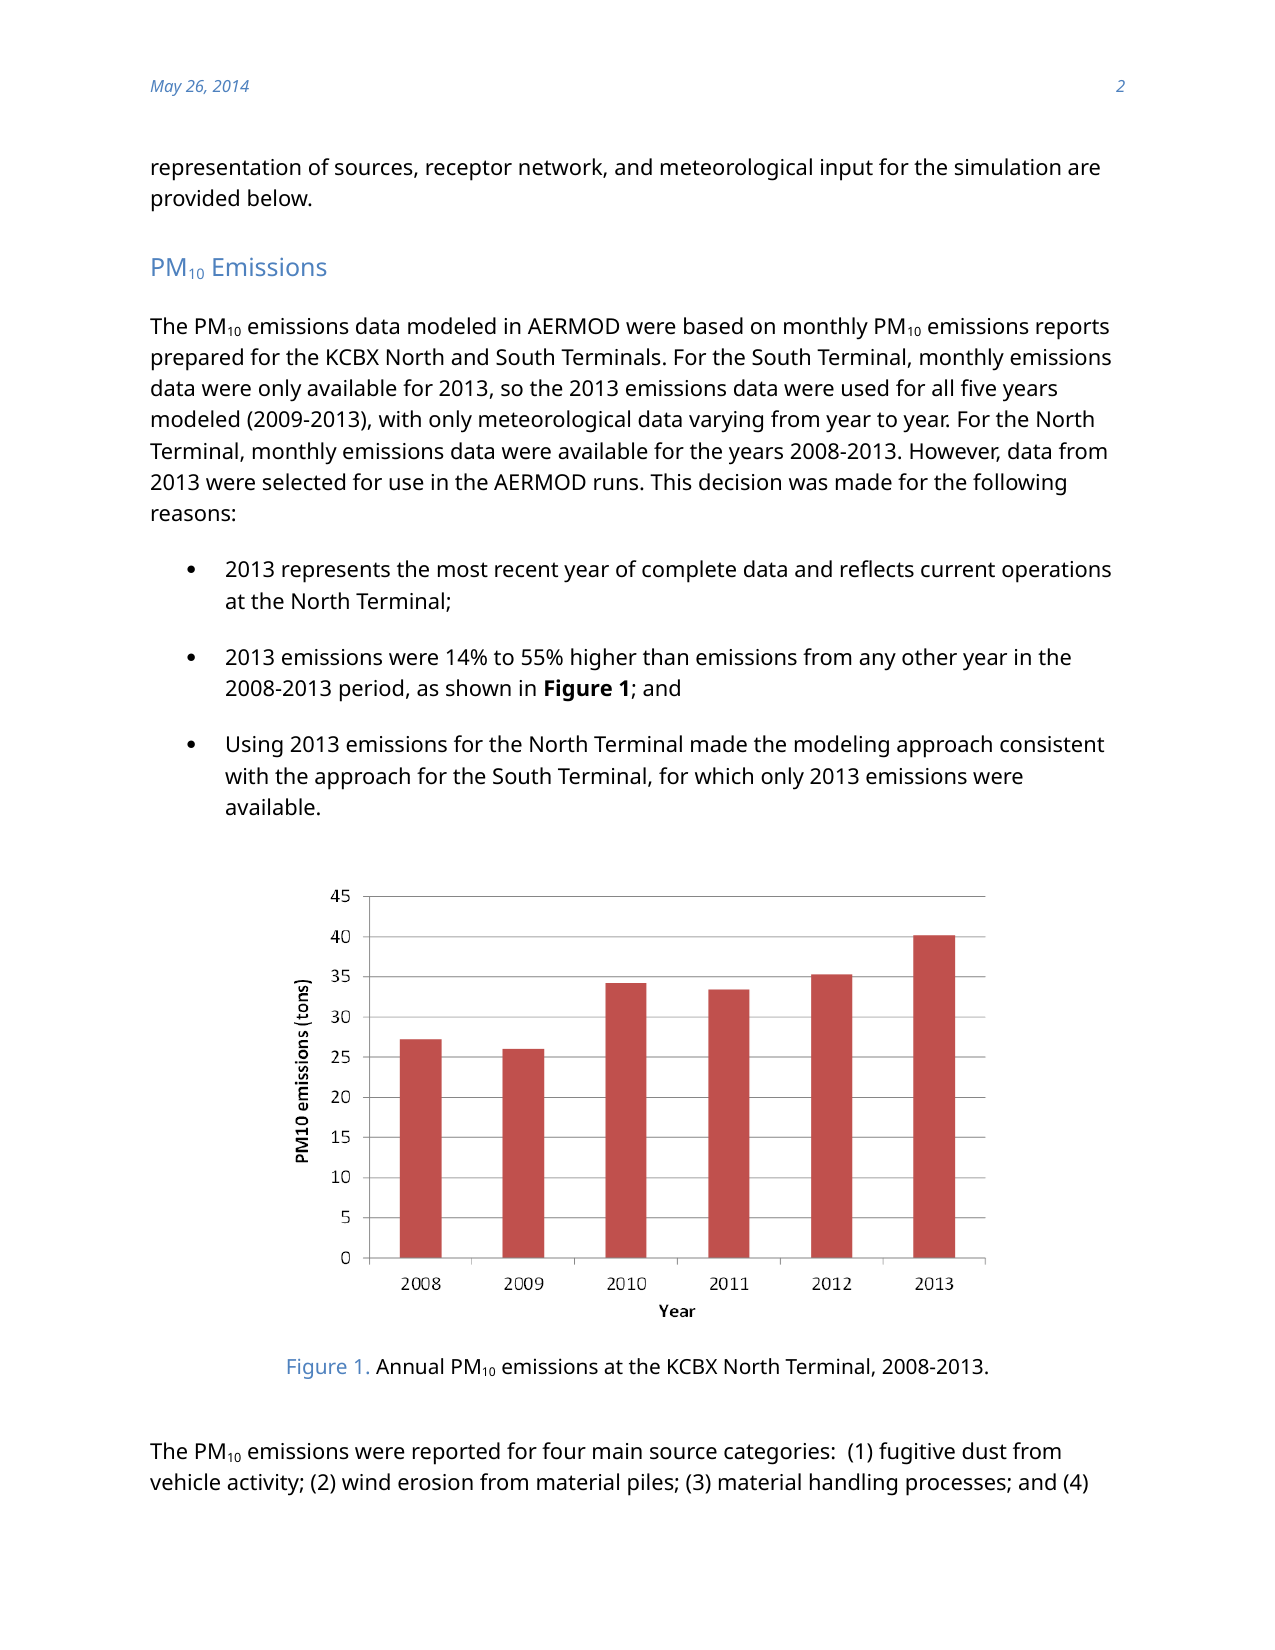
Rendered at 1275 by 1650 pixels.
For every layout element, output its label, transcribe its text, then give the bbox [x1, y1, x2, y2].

list 2013 represents the most recent year of complete data and reflects current operations at the North Terminal; [187, 553, 1125, 615]
text The PM10 emissions data modeled in AERMOD were based on monthly PM10 emissions reports prepared for the KCBX North and South Terminals. For the South Terminal, monthly emissions data were only available for 2013, so the 2013 emissions data were used for all five years modeled (2009-2013), with only meteorological data varying from year to year. For the North Terminal, monthly emissions data were available for the years 2008-2013. However, data from 2013 were selected for use in the AERMOD runs. This decision was made for the following reasons: [150, 309, 1125, 528]
text Figure 1. Annual PM10 emissions at the KCBX North Terminal, 2008-2013. [225, 1352, 1050, 1380]
subtitle PM10 Emissions [150, 250, 1125, 284]
picture [277, 875, 998, 1327]
list Using 2013 emissions for the North Terminal made the modeling approach consistent with the approach for the South Terminal, for which only 2013 emissions were available. [187, 728, 1125, 822]
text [150, 150, 1125, 212]
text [150, 1434, 1125, 1497]
list 2013 emissions were 14% to 55% higher than emissions from any other year in the 2008-2013 period, as shown in Figure 1; and [187, 640, 1125, 703]
